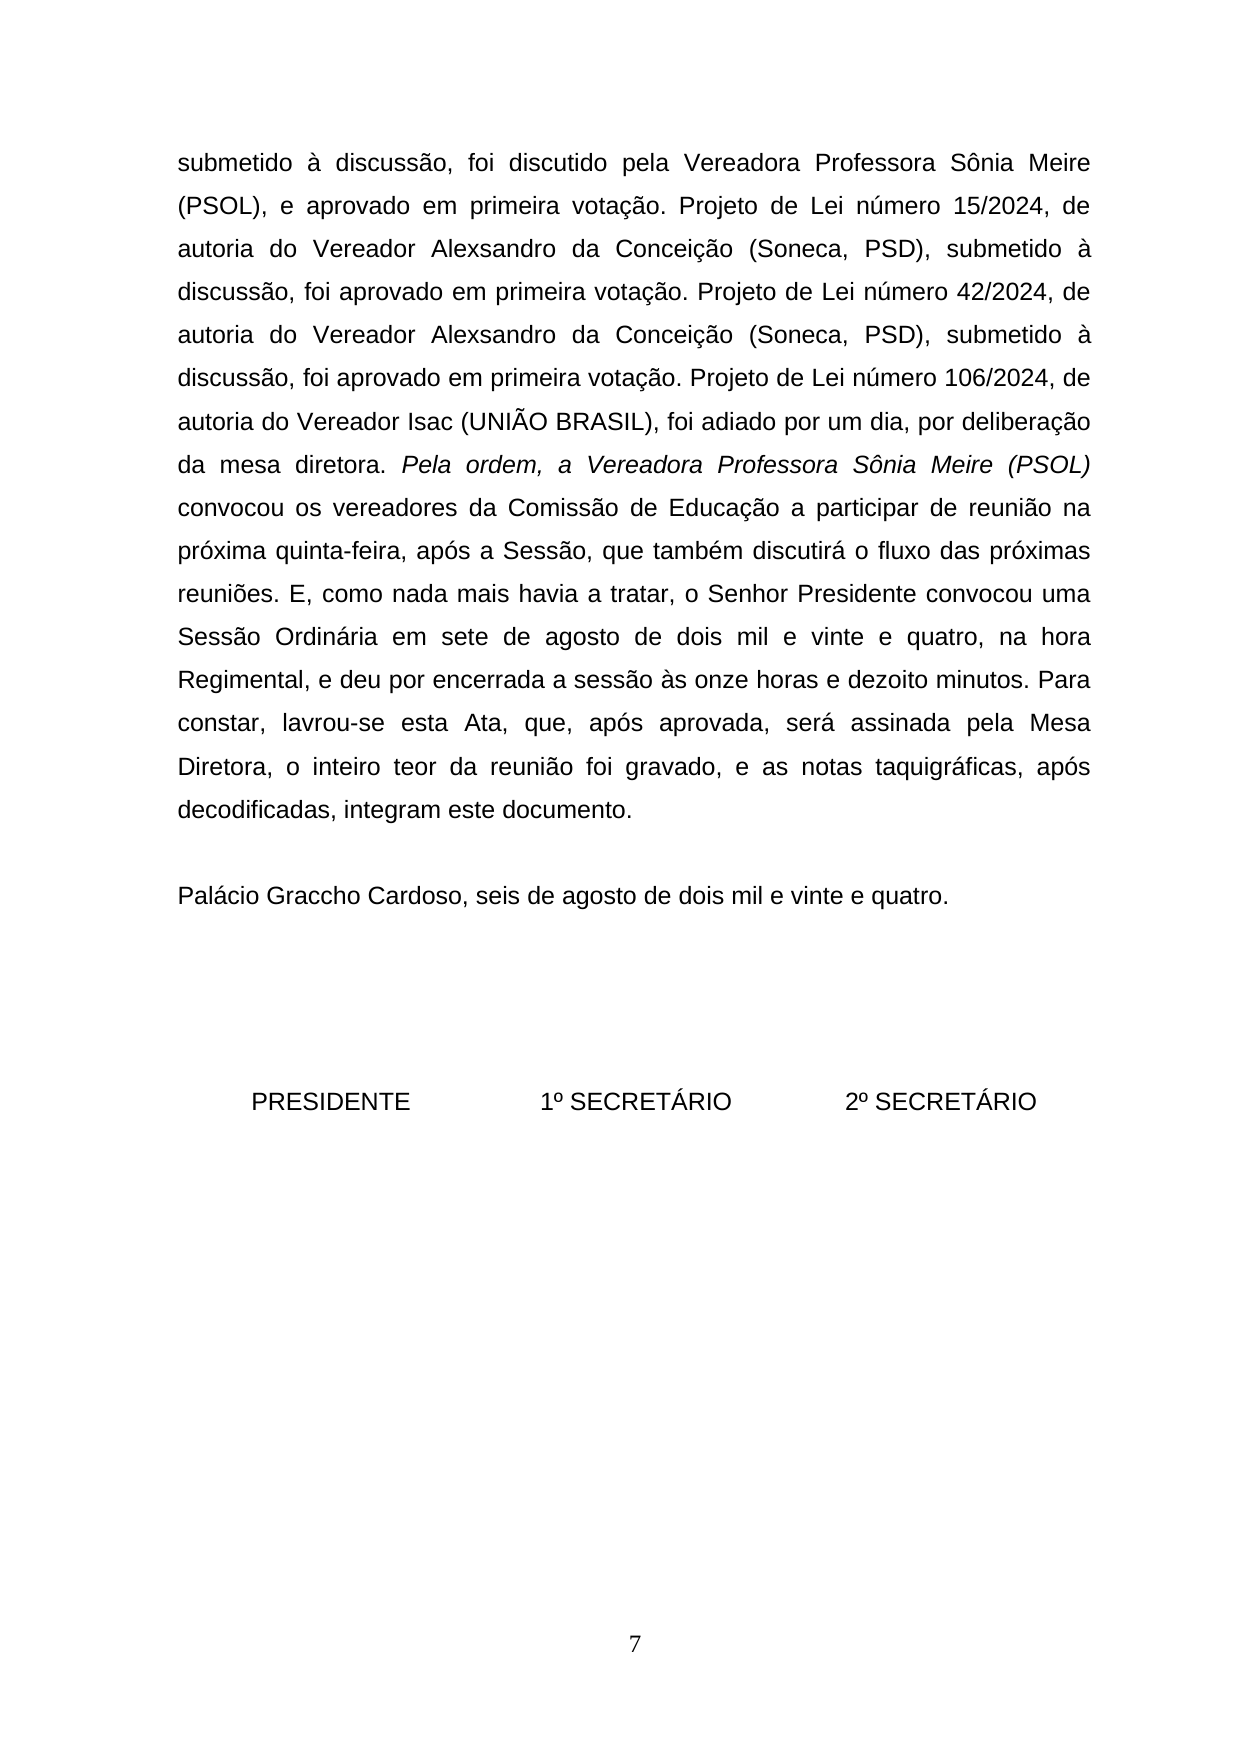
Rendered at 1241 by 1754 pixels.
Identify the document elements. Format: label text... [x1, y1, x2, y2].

table_header PRESIDENTE [179, 1076, 482, 1140]
table_header 1º SECRETÁRIO [484, 1076, 788, 1140]
table_header 2º SECRETÁRIO [790, 1076, 1093, 1140]
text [177, 148, 1092, 823]
text Palácio Graccho Cardoso, seis de agosto de dois mil e vinte e quatro. [177, 881, 1092, 909]
